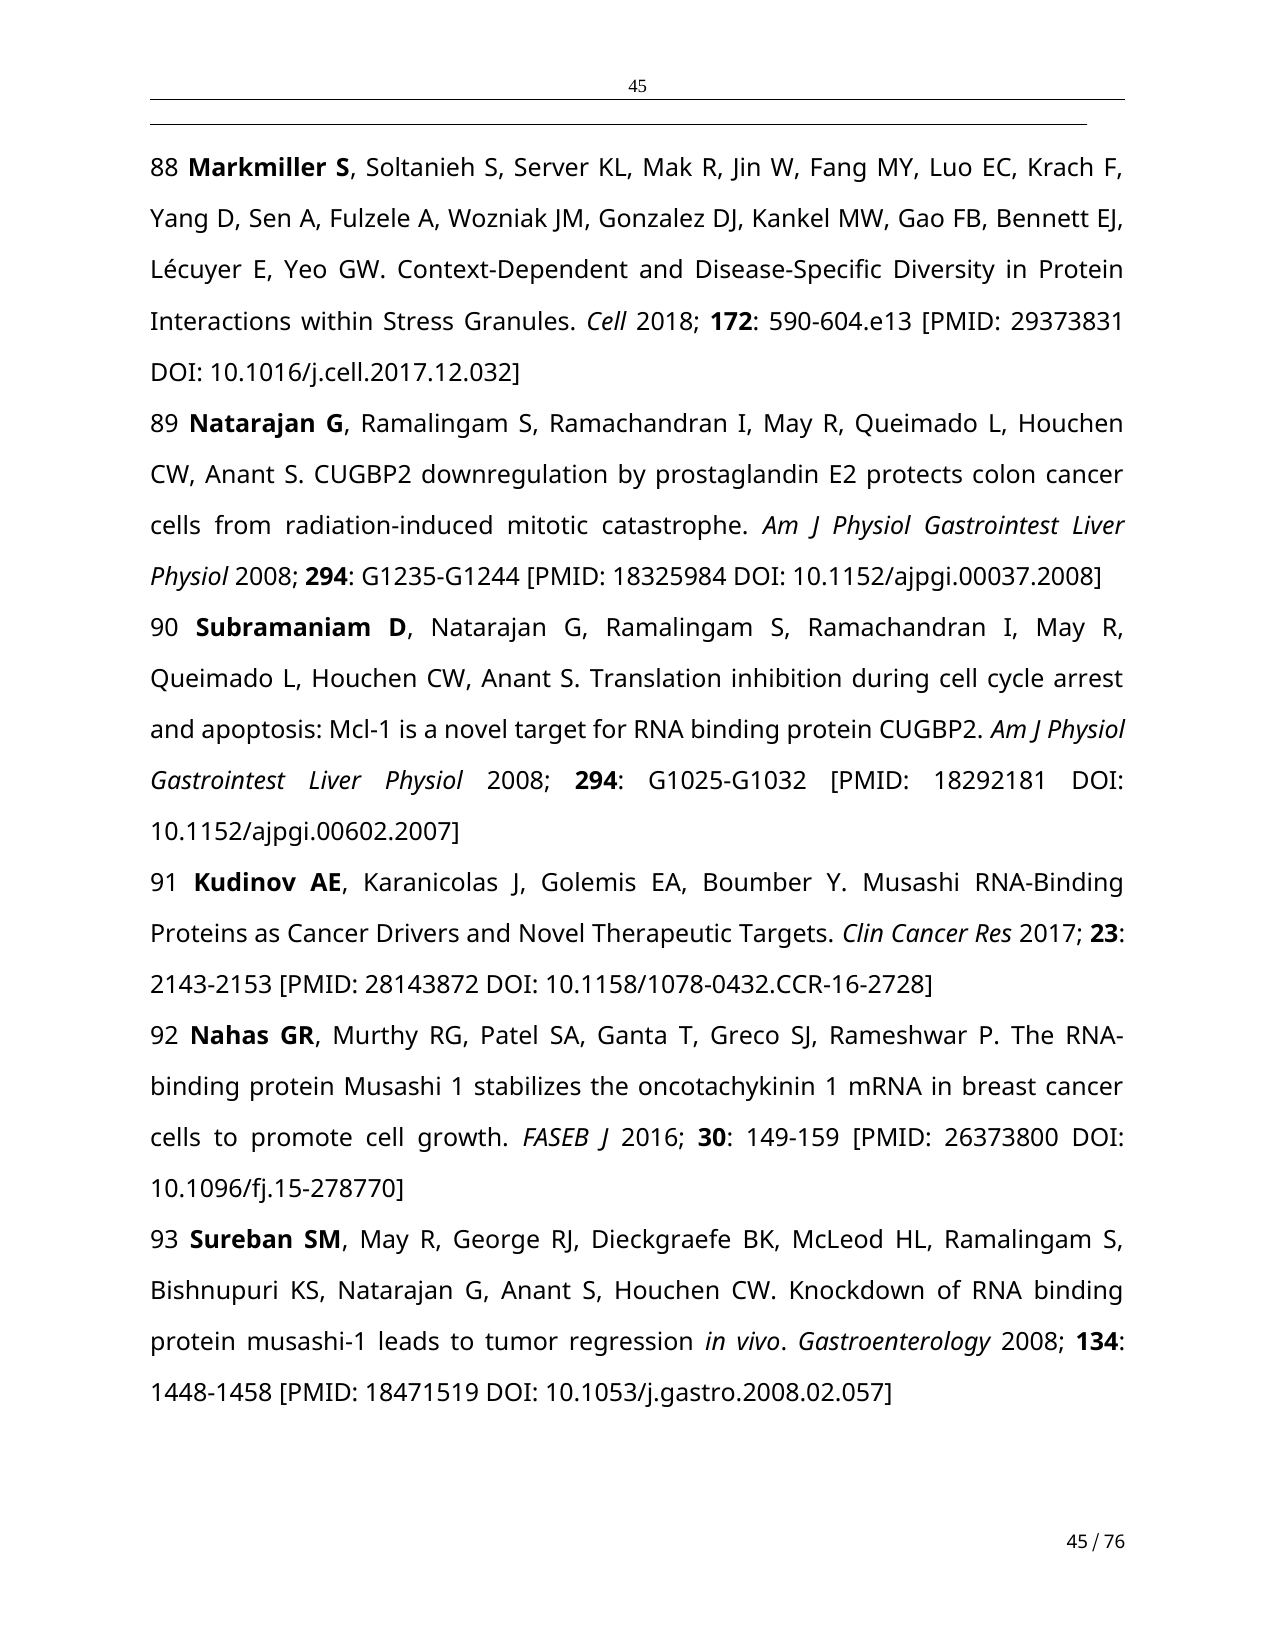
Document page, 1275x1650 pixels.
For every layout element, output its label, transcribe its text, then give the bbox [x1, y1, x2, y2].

text 93 Sureban SM, May R, George RJ, Dieckgraefe BK, McLeod HL, Ramalingam S, Bishnupuri KS, Natarajan G, Anant S, Houchen CW. Knockdown of RNA binding protein musashi-1 leads to tumor regression in vivo. Gastroenterology 2008; 134: 1448-1458 [PMID: 18471519 DOI: 10.1053/j.gastro.2008.02.057] [150, 1222, 1125, 1409]
text 88 Markmiller S, Soltanieh S, Server KL, Mak R, Jin W, Fang MY, Luo EC, Krach F, Yang D, Sen A, Fulzele A, Wozniak JM, Gonzalez DJ, Kankel MW, Gao FB, Bennett EJ, Lécuyer E, Yeo GW. Context-Dependent and Disease-Specific Diversity in Protein Interactions within Stress Granules. Cell 2018; 172: 590-604.e13 [PMID: 29373831 DOI: 10.1016/j.cell.2017.12.032] [150, 150, 1125, 388]
text 90 Subramaniam D, Natarajan G, Ramalingam S, Ramachandran I, May R, Queimado L, Houchen CW, Anant S. Translation inhibition during cell cycle arrest and apoptosis: Mcl-1 is a novel target for RNA binding protein CUGBP2. Am J Physiol Gastrointest Liver Physiol 2008; 294: G1025-G1032 [PMID: 18292181 DOI: 10.1152/ajpgi.00602.2007] [150, 609, 1125, 848]
text 91 Kudinov AE, Karanicolas J, Golemis EA, Boumber Y. Musashi RNA-Binding Proteins as Cancer Drivers and Novel Therapeutic Targets. Clin Cancer Res 2017; 23: 2143-2153 [PMID: 28143872 DOI: 10.1158/1078-0432.CCR-16-2728] [150, 864, 1125, 1001]
text 89 Natarajan G, Ramalingam S, Ramachandran I, May R, Queimado L, Houchen CW, Anant S. CUGBP2 downregulation by prostaglandin E2 protects colon cancer cells from radiation-induced mitotic catastrophe. Am J Physiol Gastrointest Liver Physiol 2008; 294: G1235-G1244 [PMID: 18325984 DOI: 10.1152/ajpgi.00037.2008] [150, 405, 1125, 592]
text 92 Nahas GR, Murthy RG, Patel SA, Ganta T, Greco SJ, Rameshwar P. The RNA-binding protein Musashi 1 stabilizes the oncotachykinin 1 mRNA in breast cancer cells to promote cell growth. FASEB J 2016; 30: 149-159 [PMID: 26373800 DOI: 10.1096/fj.15-278770] [150, 1018, 1125, 1205]
